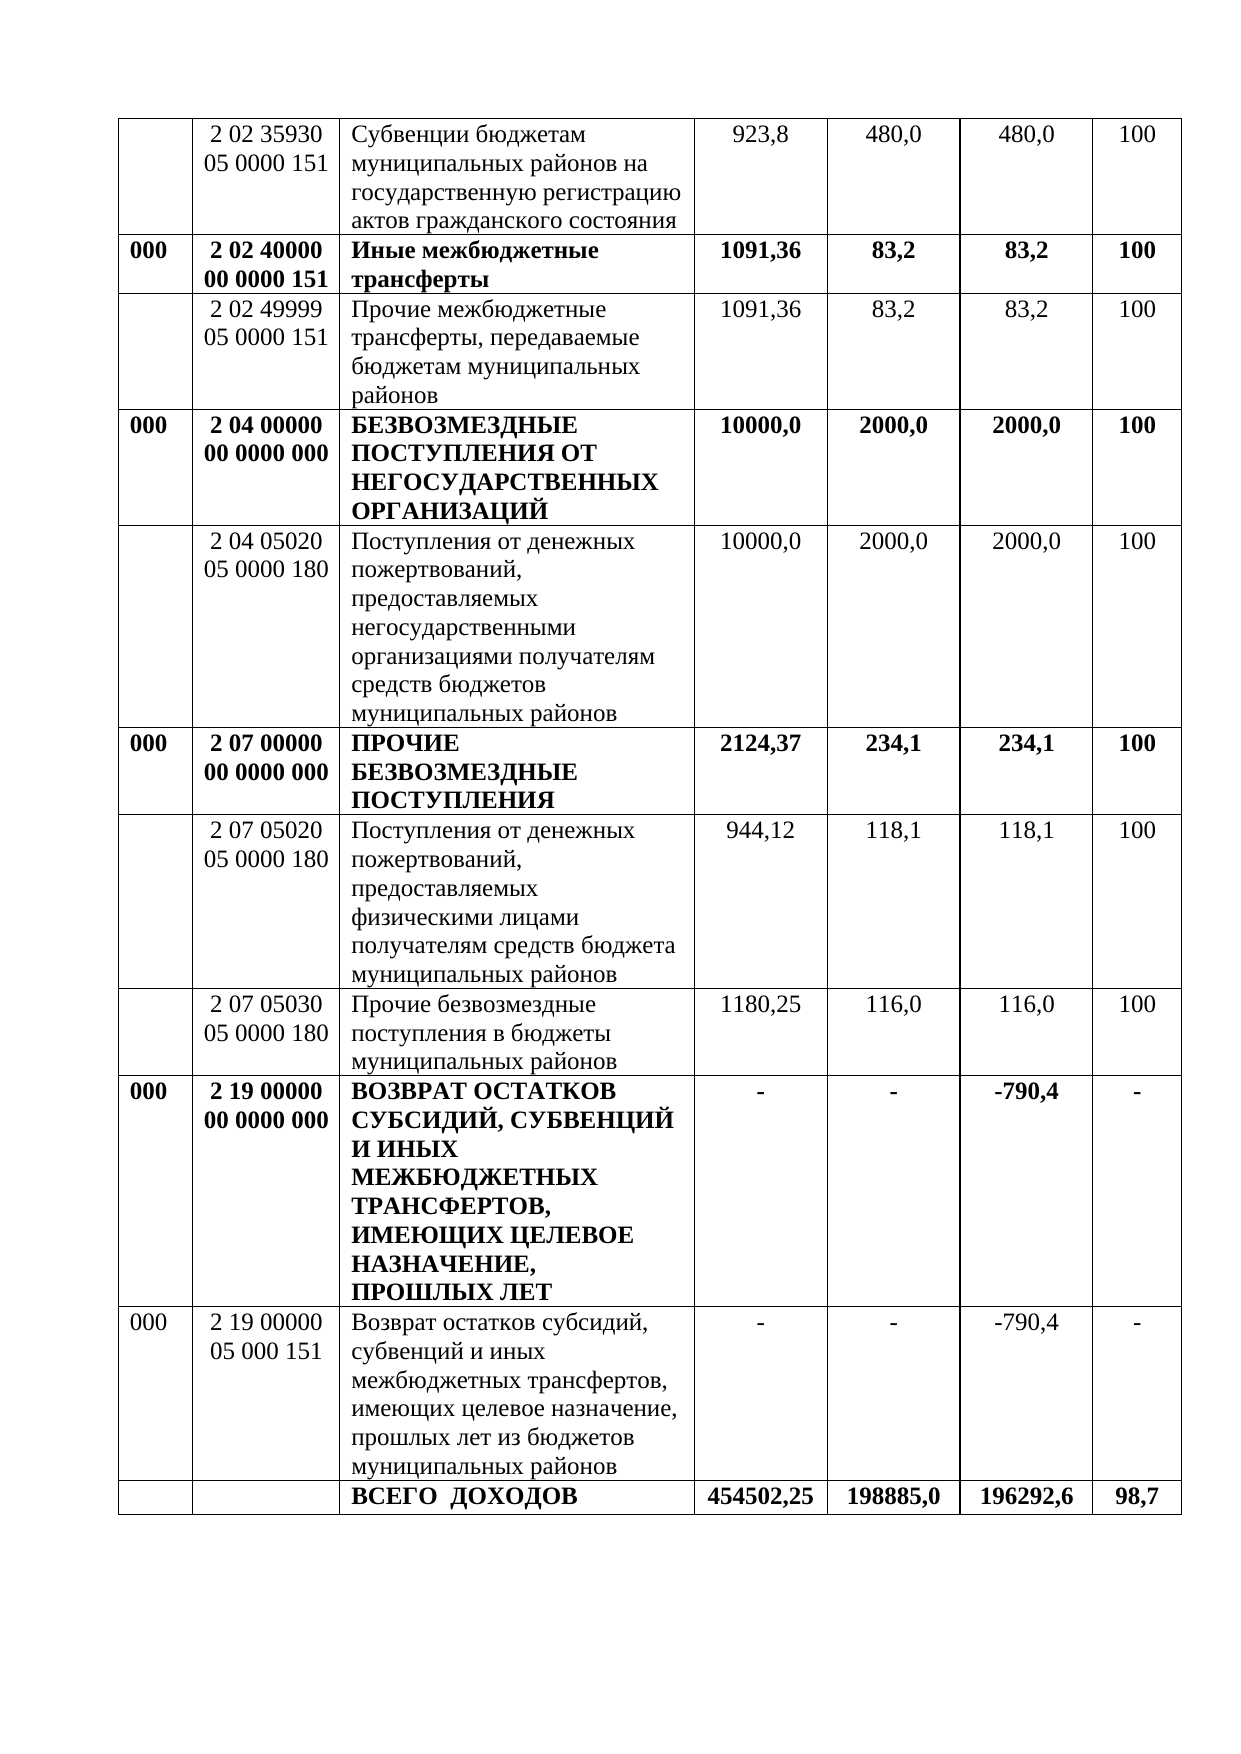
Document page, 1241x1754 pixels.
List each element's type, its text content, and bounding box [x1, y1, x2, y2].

table_cell [193, 1481, 339, 1514]
table_cell 100 [1093, 728, 1181, 814]
table_cell - [695, 1307, 827, 1480]
table_cell 2 04 00000 00 0000 000 [193, 410, 339, 525]
table_cell 000 [119, 410, 192, 525]
table_cell 2 07 05020 05 0000 180 [193, 815, 339, 988]
table_cell 000 [119, 1307, 192, 1480]
table_cell 2 02 40000 00 0000 151 [193, 235, 339, 293]
table_cell - [828, 1307, 959, 1480]
table_cell 83,2 [828, 235, 959, 293]
table_cell 83,2 [961, 294, 1092, 409]
table_cell 100 [1093, 235, 1181, 293]
table_cell Прочие межбюджетные трансферты, передаваемые бюджетам муниципальных районов [340, 294, 694, 409]
table_cell ВСЕГО ДОХОДОВ [340, 1481, 694, 1514]
table_cell 198885,0 [828, 1481, 959, 1514]
table_cell 100 [1093, 119, 1181, 234]
table_cell - [1093, 1076, 1181, 1306]
table_cell 100 [1093, 526, 1181, 727]
table_cell 100 [1093, 294, 1181, 409]
table_cell 118,1 [961, 815, 1092, 988]
table_cell 2 19 00000 00 0000 000 [193, 1076, 339, 1306]
table_cell -790,4 [961, 1307, 1092, 1480]
table_cell 2 07 05030 05 0000 180 [193, 989, 339, 1075]
table_cell 2 19 00000 05 000 151 [193, 1307, 339, 1480]
table_cell 1180,25 [695, 989, 827, 1075]
table_cell -790,4 [961, 1076, 1092, 1306]
table_cell 944,12 [695, 815, 827, 988]
table_cell - [828, 1076, 959, 1306]
table_cell 196292,6 [961, 1481, 1092, 1514]
table_cell [119, 815, 192, 988]
table_cell 000 [119, 235, 192, 293]
table_cell 100 [1093, 989, 1181, 1075]
table_cell 480,0 [828, 119, 959, 234]
table_cell 2 02 49999 05 0000 151 [193, 294, 339, 409]
table_cell 1091,36 [695, 294, 827, 409]
table_cell - [695, 1076, 827, 1306]
table_cell 234,1 [828, 728, 959, 814]
table_cell 83,2 [828, 294, 959, 409]
table_cell ВОЗВРАТ ОСТАТКОВ СУБСИДИЙ, СУБВЕНЦИЙ И ИНЫХ МЕЖБЮДЖЕТНЫХ ТРАНСФЕРТОВ, ИМЕЮЩИХ ЦЕЛЕВОЕ НАЗНАЧЕНИЕ, ПРОШЛЫХ ЛЕТ [340, 1076, 694, 1306]
table_cell 234,1 [961, 728, 1092, 814]
table_cell 454502,25 [695, 1481, 827, 1514]
table_cell 10000,0 [695, 526, 827, 727]
table_cell 118,1 [828, 815, 959, 988]
table_cell 2124,37 [695, 728, 827, 814]
table_cell [119, 526, 192, 727]
table_cell 2000,0 [828, 410, 959, 525]
table_cell Поступления от денежных пожертвований, предоставляемых физическими лицами получателям средств бюджета муниципальных районов [340, 815, 694, 988]
table_cell 2000,0 [961, 526, 1092, 727]
table_cell 2000,0 [828, 526, 959, 727]
table_cell 923,8 [695, 119, 827, 234]
table_cell [119, 1481, 192, 1514]
table_cell 100 [1093, 410, 1181, 525]
table_cell Возврат остатков субсидий, субвенций и иных межбюджетных трансфертов, имеющих целевое назначение, прошлых лет из бюджетов муниципальных районов [340, 1307, 694, 1480]
table_cell 2 02 35930 05 0000 151 [193, 119, 339, 234]
table_cell Поступления от денежных пожертвований, предоставляемых негосударственными организациями получателям средств бюджетов муниципальных районов [340, 526, 694, 727]
table_cell 98,7 [1093, 1481, 1181, 1514]
table_cell 000 [119, 1076, 192, 1306]
table_cell Субвенции бюджетам муниципальных районов на государственную регистрацию актов гражданского состояния [340, 119, 694, 234]
table_cell ПРОЧИЕ БЕЗВОЗМЕЗДНЫЕ ПОСТУПЛЕНИЯ [340, 728, 694, 814]
table_cell 2 07 00000 00 0000 000 [193, 728, 339, 814]
table_cell 000 [119, 728, 192, 814]
table_cell 2 04 05020 05 0000 180 [193, 526, 339, 727]
table_cell [119, 119, 192, 234]
table_cell 10000,0 [695, 410, 827, 525]
table_cell 116,0 [961, 989, 1092, 1075]
table_cell БЕЗВОЗМЕЗДНЫЕ ПОСТУПЛЕНИЯ ОТ НЕГОСУДАРСТВЕННЫХ ОРГАНИЗАЦИЙ [340, 410, 694, 525]
table_cell - [1093, 1307, 1181, 1480]
table_cell Прочие безвозмездные поступления в бюджеты муниципальных районов [340, 989, 694, 1075]
table_cell [119, 294, 192, 409]
table_cell 100 [1093, 815, 1181, 988]
table_cell Иные межбюджетные трансферты [340, 235, 694, 293]
table_cell 480,0 [961, 119, 1092, 234]
table_cell [119, 989, 192, 1075]
table_cell 83,2 [961, 235, 1092, 293]
table_cell 116,0 [828, 989, 959, 1075]
table_cell 2000,0 [961, 410, 1092, 525]
table_cell 1091,36 [695, 235, 827, 293]
